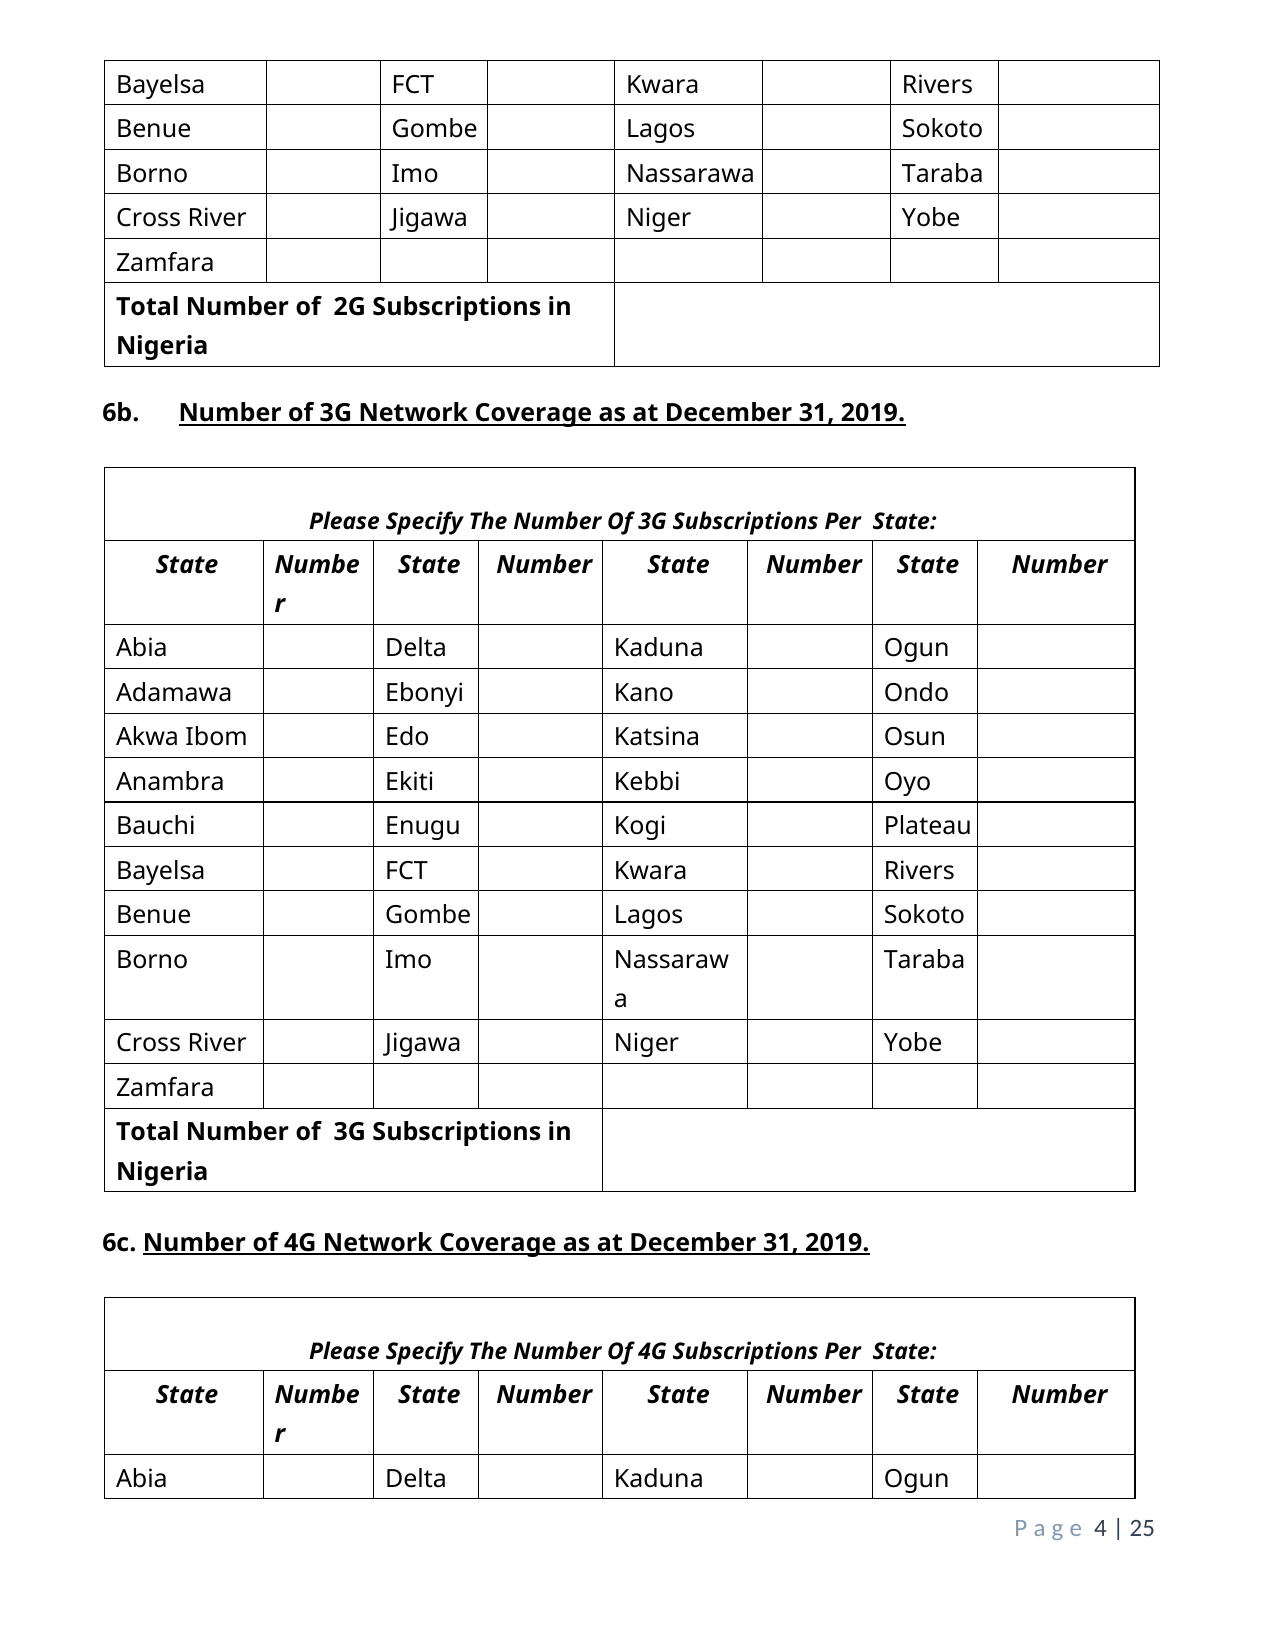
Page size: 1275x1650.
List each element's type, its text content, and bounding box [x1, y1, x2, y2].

table_cell [748, 936, 872, 1018]
table_cell Benue [105, 891, 263, 935]
table_cell [978, 891, 1134, 935]
table_cell Abia [105, 1455, 263, 1498]
table_cell Jigawa [381, 194, 487, 238]
table_cell Kaduna [603, 1455, 747, 1498]
table_cell [264, 669, 373, 712]
table_cell Jigawa [374, 1020, 478, 1063]
table_cell State [374, 541, 478, 623]
table_cell Enugu [374, 803, 478, 846]
table_cell Niger [615, 194, 762, 238]
table_cell Taraba [873, 936, 977, 1018]
table_cell Total Number of 2G Subscriptions in Nigeria [105, 283, 614, 366]
table_cell [748, 714, 872, 757]
table_cell [264, 847, 373, 890]
table_cell [479, 803, 602, 846]
table_cell Gombe [374, 891, 478, 935]
table_cell [264, 891, 373, 935]
table_cell Akwa Ibom [105, 714, 263, 757]
table_cell Kano [603, 669, 747, 712]
table_cell Zamfara [105, 1064, 263, 1107]
table_cell Kebbi [603, 758, 747, 801]
table_cell [763, 194, 890, 238]
table_cell [978, 936, 1134, 1018]
table_cell State [873, 1371, 977, 1454]
table_cell [479, 891, 602, 935]
table_cell Ogun [873, 625, 977, 668]
table_header Please Specify The Number Of 3G Subscriptions Per State: [105, 468, 1134, 540]
table_cell [748, 758, 872, 801]
table_cell Benue [105, 105, 266, 149]
table_cell State [105, 1371, 263, 1454]
table_cell Adamawa [105, 669, 263, 712]
table_cell [748, 847, 872, 890]
table_cell Number [479, 541, 602, 623]
table_cell Katsina [603, 714, 747, 757]
table_cell Ekiti [374, 758, 478, 801]
table_cell Lagos [615, 105, 762, 149]
table_cell [264, 1020, 373, 1063]
table_cell [479, 714, 602, 757]
table_cell [479, 669, 602, 712]
table_cell [488, 194, 614, 238]
table_cell Cross River [105, 1020, 263, 1063]
table_cell Ondo [873, 669, 977, 712]
table_cell Cross River [105, 194, 266, 238]
table_cell Sokoto [873, 891, 977, 935]
table_cell State [603, 541, 747, 623]
table_cell [267, 239, 380, 282]
table_cell Nassarawa [615, 150, 762, 193]
table_cell [264, 1064, 373, 1107]
table_cell [763, 61, 890, 104]
table_cell [479, 1064, 602, 1107]
table_cell Number [264, 541, 373, 623]
table_cell [479, 625, 602, 668]
table_cell [264, 758, 373, 801]
table_cell Borno [105, 150, 266, 193]
table_cell Total Number of 3G Subscriptions in Nigeria [105, 1109, 602, 1191]
table_cell [479, 936, 602, 1018]
table_cell [267, 105, 380, 149]
table_cell [978, 758, 1134, 801]
table_cell Niger [603, 1020, 747, 1063]
table_cell [978, 1064, 1134, 1107]
table_cell [488, 150, 614, 193]
table_cell Borno [105, 936, 263, 1018]
table_cell Plateau [873, 803, 977, 846]
table_cell [748, 1064, 872, 1107]
table_cell [748, 669, 872, 712]
table_cell [374, 1064, 478, 1107]
table_cell [748, 891, 872, 935]
table_cell Bayelsa [105, 847, 263, 890]
table_cell [978, 803, 1134, 846]
table_cell [603, 1064, 747, 1107]
table_cell State [374, 1371, 478, 1454]
table_cell [748, 1455, 872, 1498]
table_cell [615, 239, 762, 282]
table_cell [479, 1455, 602, 1498]
table_cell [479, 1020, 602, 1063]
table_cell [264, 1455, 373, 1498]
table_cell [763, 105, 890, 149]
table_cell [978, 669, 1134, 712]
table_cell Bayelsa [105, 61, 266, 104]
table_cell Number [978, 1371, 1134, 1454]
table_cell [267, 150, 380, 193]
table_cell [978, 847, 1134, 890]
table_cell Kwara [603, 847, 747, 890]
text 6b. Number of 3G Network Coverage as at December 31, 2019. [102, 395, 1182, 429]
table_cell FCT [374, 847, 478, 890]
table_cell Gombe [381, 105, 487, 149]
table_cell Yobe [891, 194, 998, 238]
table_cell [264, 936, 373, 1018]
table_cell [267, 194, 380, 238]
table_cell [978, 1020, 1134, 1063]
table_cell Number [748, 1371, 872, 1454]
table_cell Oyo [873, 758, 977, 801]
table_cell Delta [374, 625, 478, 668]
table_cell State [873, 541, 977, 623]
table_cell Kogi [603, 803, 747, 846]
table_cell Kaduna [603, 625, 747, 668]
table_cell Imo [374, 936, 478, 1018]
table_cell Lagos [603, 891, 747, 935]
table_cell Edo [374, 714, 478, 757]
table_cell Rivers [873, 847, 977, 890]
table_cell [381, 239, 487, 282]
table_cell [479, 847, 602, 890]
text 6c. Number of 4G Network Coverage as at December 31, 2019. [102, 1225, 1182, 1259]
table_cell Osun [873, 714, 977, 757]
table_cell [978, 625, 1134, 668]
table_cell [488, 61, 614, 104]
table_cell [603, 1109, 1134, 1191]
table_cell [999, 239, 1159, 282]
table_cell [748, 625, 872, 668]
table_cell [891, 239, 998, 282]
table_cell Number [978, 541, 1134, 623]
table_cell [999, 61, 1159, 104]
table_cell FCT [381, 61, 487, 104]
table_cell [264, 625, 373, 668]
table_cell State [105, 541, 263, 623]
table_cell Imo [381, 150, 487, 193]
table_cell Taraba [891, 150, 998, 193]
table_cell [873, 1064, 977, 1107]
table_cell [264, 714, 373, 757]
table_cell Abia [105, 625, 263, 668]
table_cell Rivers [891, 61, 998, 104]
table_header Please Specify The Number Of 4G Subscriptions Per State: [105, 1298, 1134, 1370]
table_cell [748, 1020, 872, 1063]
table_cell State [603, 1371, 747, 1454]
table_cell [763, 150, 890, 193]
table_cell [488, 239, 614, 282]
table_cell Number [748, 541, 872, 623]
table_cell Yobe [873, 1020, 977, 1063]
table_cell [488, 105, 614, 149]
table_cell [267, 61, 380, 104]
table_cell [999, 150, 1159, 193]
table_cell Delta [374, 1455, 478, 1498]
table_cell Ogun [873, 1455, 977, 1498]
table_cell [264, 803, 373, 846]
table_cell Zamfara [105, 239, 266, 282]
table_cell Bauchi [105, 803, 263, 846]
table_cell [615, 283, 1159, 366]
table_cell Number [479, 1371, 602, 1454]
table_cell [978, 714, 1134, 757]
table_cell [999, 194, 1159, 238]
table_cell [999, 105, 1159, 149]
table_cell [748, 803, 872, 846]
table_cell Kwara [615, 61, 762, 104]
table_cell Sokoto [891, 105, 998, 149]
table_cell [763, 239, 890, 282]
table_cell [479, 758, 602, 801]
table_cell Anambra [105, 758, 263, 801]
table_cell Nassarawa [603, 936, 747, 1018]
table_cell [978, 1455, 1134, 1498]
table_cell Number [264, 1371, 373, 1454]
table_cell Ebonyi [374, 669, 478, 712]
